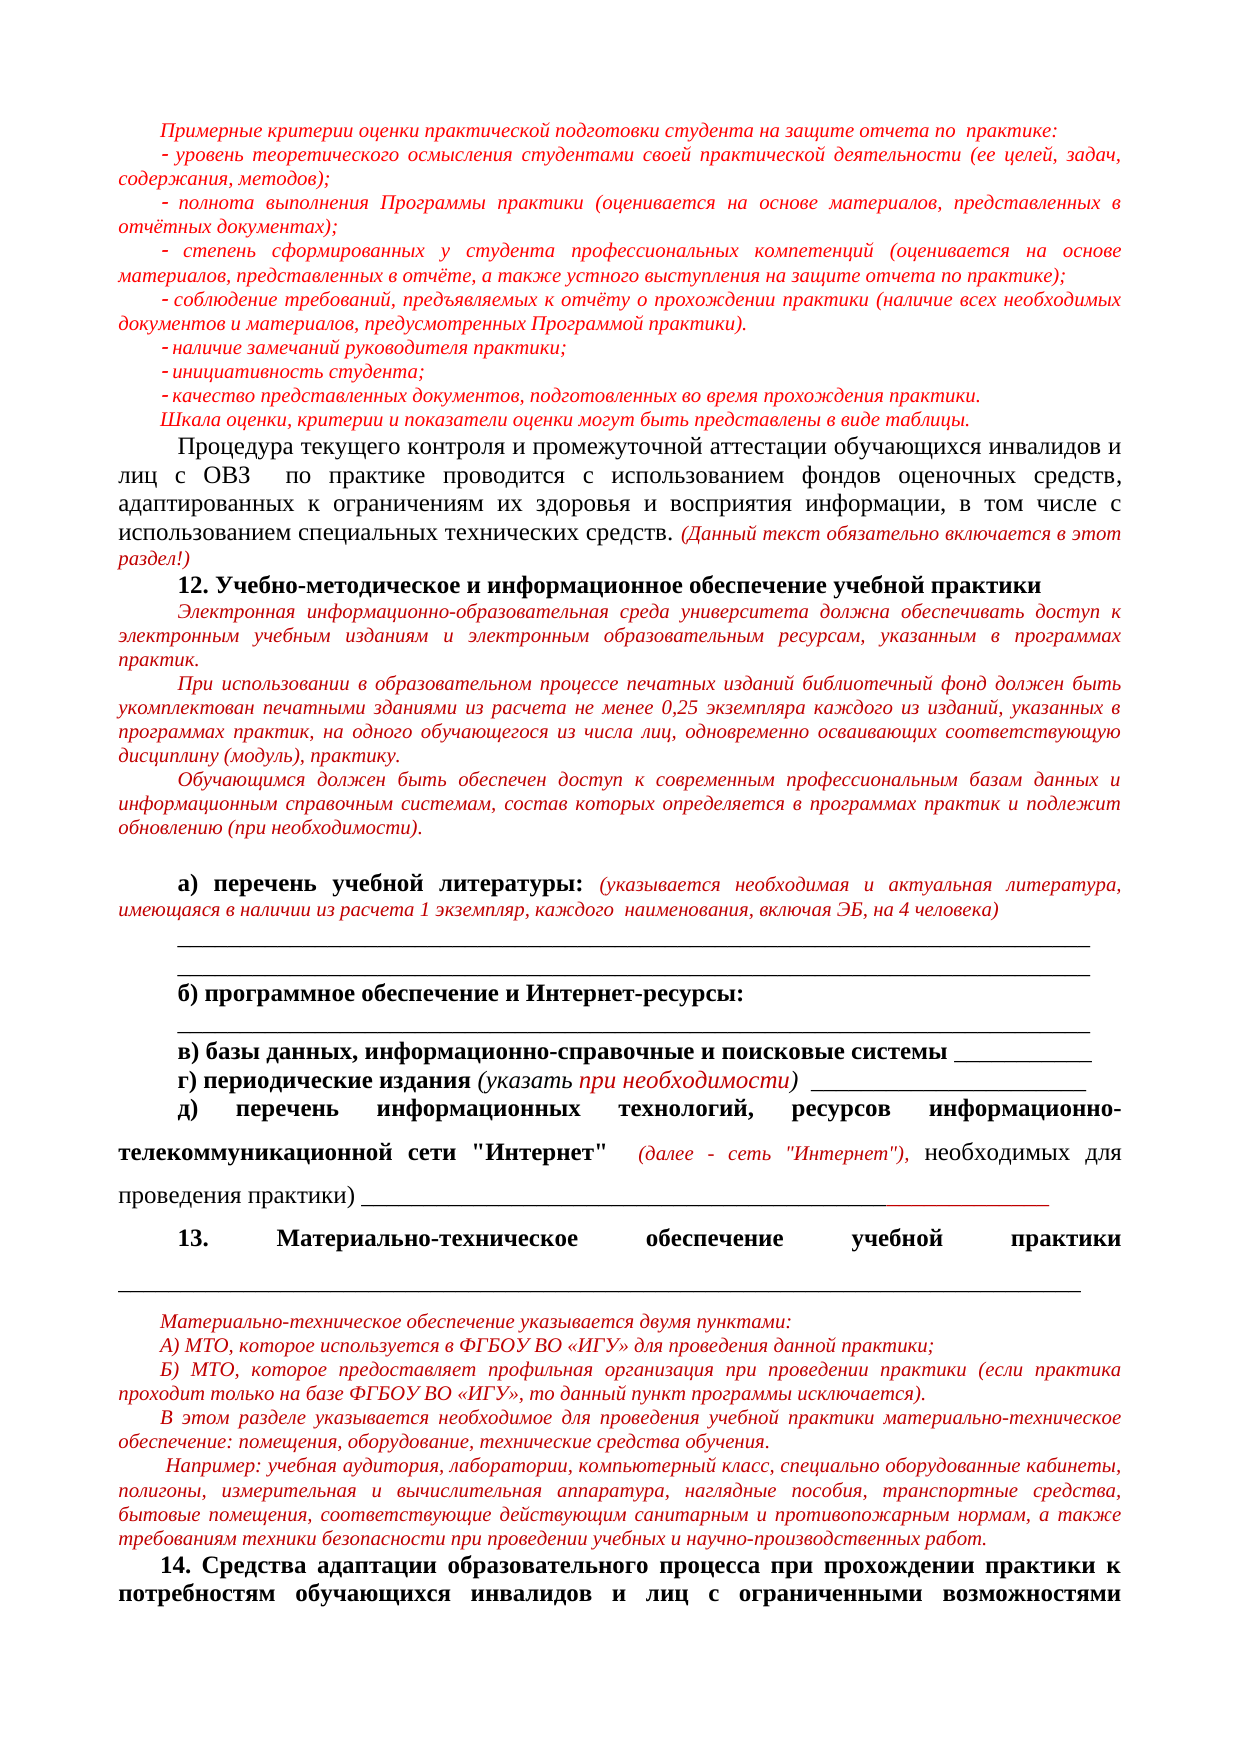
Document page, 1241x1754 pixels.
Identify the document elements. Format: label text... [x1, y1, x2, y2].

text качество представленных документов, подготовленных во время прохождения практики. [118, 383, 1122, 407]
text наличие замечаний руководителя практики; [118, 335, 1122, 359]
text д) перечень информационных технологий, ресурсов информационно-телекоммуникационной сети "Интернет" (далее - сеть "Интернет"), необходимых для проведения практики) _______________________________________________________ [118, 1093, 1122, 1208]
text А) МТО, которое используется в ФГБОУ ВО «ИГУ» для проведения данной практики; [118, 1333, 1122, 1357]
text соблюдение требований, предъявляемых к отчёту о прохождении практики (наличие всех необходимых документов и материалов, предусмотренных Программой практики). [118, 287, 1122, 335]
text В этом разделе указывается необходимое для проведения учебной практики материально-техническое обеспечение: помещения, оборудование, технические средства обучения. [118, 1405, 1122, 1453]
text При использовании в образовательном процессе печатных изданий библиотечный фонд должен быть укомплектован печатными зданиями из расчета не менее 0,25 экземпляра каждого из изданий, указанных в программах практик, на одного обучающегося из числа лиц, одновременно осваивающих соответствующую дисциплину (модуль), практику. [118, 671, 1122, 767]
text Процедура текущего контроля и промежуточной аттестации обучающихся инвалидов и лиц с ОВЗ по практике проводится с использованием фондов оценочных средств, адаптированных к ограничениям их здоровья и восприятия информации, в том числе с использованием специальных технических средств. (Данный текст обязательно включается в этот раздел!) [118, 431, 1122, 570]
text б) программное обеспечение и Интернет-ресурсы: [118, 978, 1122, 1007]
text _________________________________________________________________________ [118, 1007, 1122, 1036]
text в) базы данных, информационно-справочные и поисковые системы ___________ [118, 1036, 1122, 1065]
text Электронная информационно-образовательная среда университета должна обеспечивать доступ к электронным учебным изданиям и электронным образовательным ресурсам, указанным в программах практик. [118, 599, 1122, 671]
text 13. Материально-техническое обеспечение учебной практики _____________________________________________________________________________ [118, 1223, 1122, 1295]
text Б) МТО, которое предоставляет профильная организация при проведении практики (если практика проходит только на базе ФГБОУ ВО «ИГУ», то данный пункт программы исключается). [118, 1357, 1122, 1405]
text Например: учебная аудитория, лаборатории, компьютерный класс, специально оборудованные кабинеты, полигоны, измерительная и вычислительная аппаратура, наглядные пособия, транспортные средства, бытовые помещения, соответствующие действующим санитарным и противопожарным нормам, а также требованиям техники безопасности при проведении учебных и научно-производственных работ. [118, 1453, 1122, 1550]
text инициативность студента; [118, 359, 1122, 383]
text а) перечень учебной литературы: (указывается необходимая и актуальная литература, имеющаяся в наличии из расчета 1 экземпляр, каждого наименования, включая ЭБ, на 4 человека) [118, 868, 1122, 921]
text уровень теоретического осмысления студентами своей практической деятельности (ее целей, задач, содержания, методов); [118, 142, 1122, 190]
text Материально-техническое обеспечение указывается двумя пунктами: [118, 1309, 1122, 1333]
text г) периодические издания (указать при необходимости) ______________________ [118, 1065, 1122, 1093]
text полнота выполнения Программы практики (оценивается на основе материалов, представленных в отчётных документах); [118, 190, 1122, 238]
text _________________________________________________________________________ [118, 950, 1122, 978]
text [118, 1550, 1122, 1607]
text Примерные критерии оценки практической подготовки студента на защите отчета по практике: [118, 118, 1122, 142]
text степень сформированных у студента профессиональных компетенций (оценивается на основе материалов, представленных в отчёте, а также устного выступления на защите отчета по практике); [118, 238, 1122, 287]
text _________________________________________________________________________ [118, 921, 1122, 950]
text 12. Учебно-методическое и информационное обеспечение учебной практики [177, 570, 1122, 599]
text Обучающимся должен быть обеспечен доступ к современным профессиональным базам данных и информационным справочным системам, состав которых определяется в программах практик и подлежит обновлению (при необходимости). [118, 767, 1122, 839]
text Шкала оценки, критерии и показатели оценки могут быть представлены в виде таблицы. [118, 407, 1122, 431]
